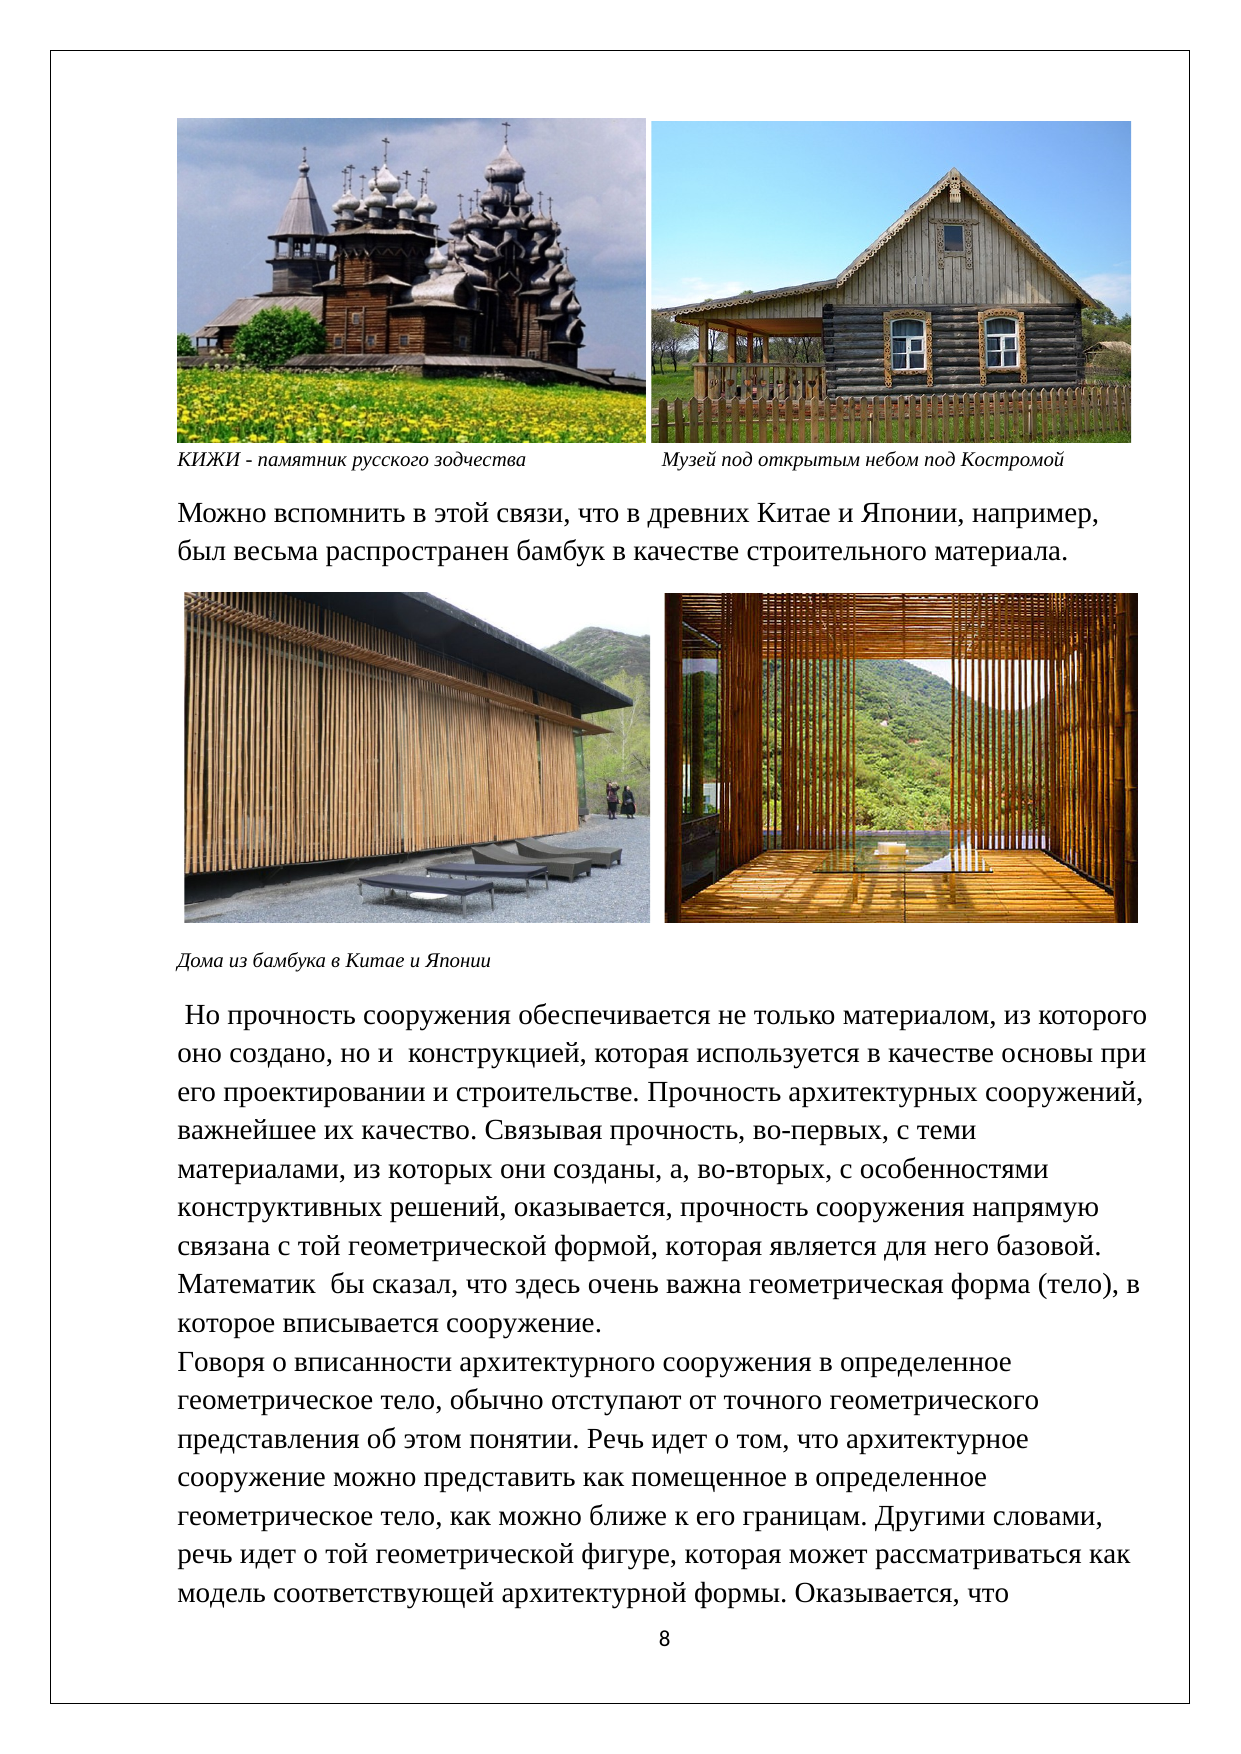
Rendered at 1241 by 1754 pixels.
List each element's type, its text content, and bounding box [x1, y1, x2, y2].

picture [651, 121, 1132, 443]
picture [664, 593, 1138, 923]
picture [184, 592, 650, 923]
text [177, 997, 1152, 1608]
text Дома из бамбука в Китае и Японии [177, 948, 1152, 972]
picture [177, 118, 646, 443]
text Можно вспомнить в этой связи, что в древних Китае и Японии, например, был весьма распространен бамбук в качестве строительного материала. [177, 495, 1152, 567]
